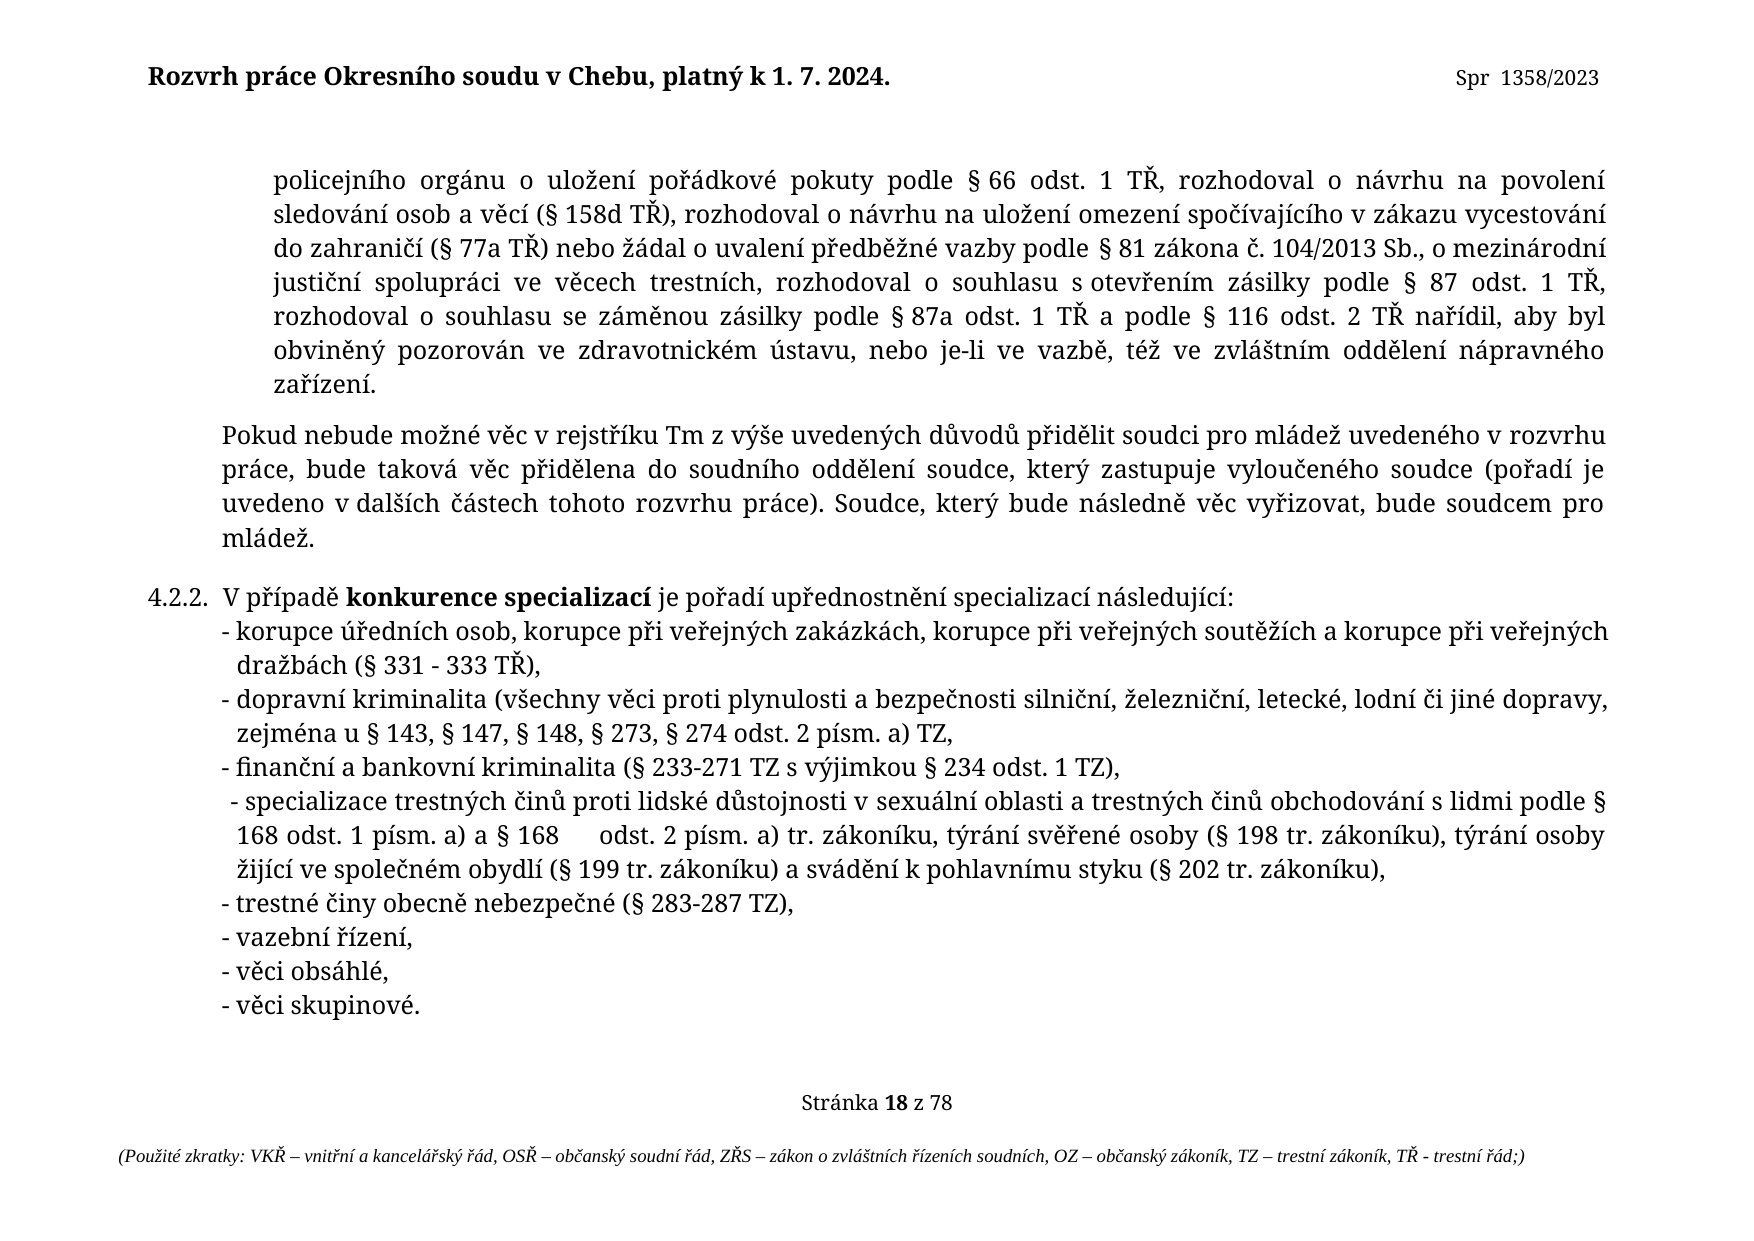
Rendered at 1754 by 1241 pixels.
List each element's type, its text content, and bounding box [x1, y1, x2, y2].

text - dopravní kriminalita (všechny věci proti plynulosti a bezpečnosti silniční, železniční, letecké, lodní či jiné dopravy, zejména u § 143, § 147, § 148, § 273, § 274 odst. 2 písm. a) TZ, [221, 681, 1609, 749]
text - vazební řízení, [222, 920, 1617, 954]
text - specializace trestných činů proti lidské důstojnosti v sexuální oblasti a trestných činů obchodování s lidmi podle § 168 odst. 1 písm. a) a § 168 odst. 2 písm. a) tr. zákoníku, týrání svěřené osoby (§ 198 tr. zákoníku), týrání osoby žijící ve společném obydlí (§ 199 tr. zákoníku) a svádění k pohlavnímu styku (§ 202 tr. zákoníku), [148, 784, 1606, 886]
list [221, 162, 1606, 401]
text - věci obsáhlé, [222, 954, 1617, 988]
text - trestné činy obecně nebezpečné (§ 283-287 TZ), [148, 886, 1617, 920]
list V případě konkurence specializací je pořadí upřednostnění specializací následující: [148, 579, 1606, 613]
text - korupce úředních osob, korupce při veřejných zakázkách, korupce při veřejných soutěžích a korupce při veřejných dražbách (§ 331 - 333 TŘ), [222, 613, 1609, 681]
text - finanční a bankovní kriminalita (§ 233-271 TZ s výjimkou § 234 odst. 1 TZ), [148, 749, 1617, 784]
text - věci skupinové. [222, 988, 1617, 1022]
text Pokud nebude možné věc v rejstříku Tm z výše uvedených důvodů přidělit soudci pro mládež uvedeného v rozvrhu práce, bude taková věc přidělena do soudního oddělení soudce, který zastupuje vyloučeného soudce (pořadí je uvedeno v dalších částech tohoto rozvrhu práce). Soudce, který bude následně věc vyřizovat, bude soudcem pro mládež. [222, 418, 1606, 554]
